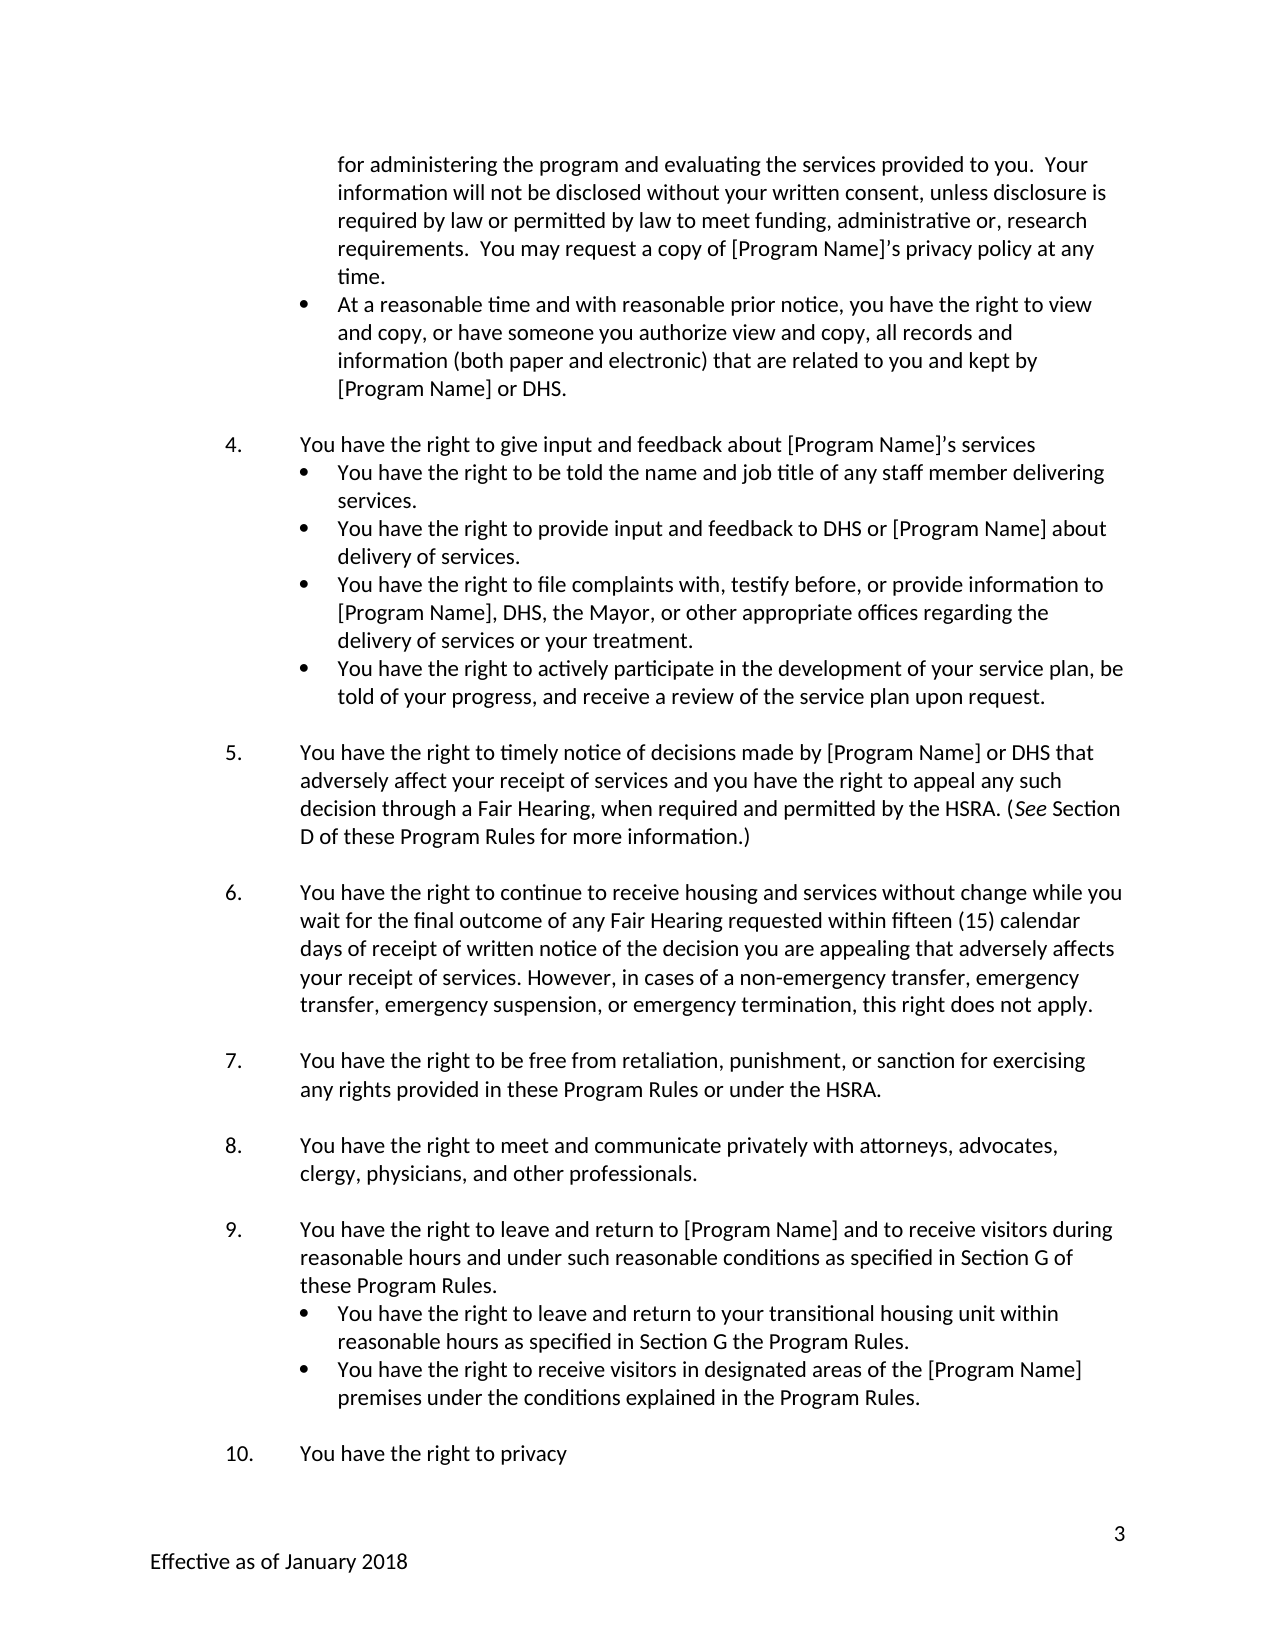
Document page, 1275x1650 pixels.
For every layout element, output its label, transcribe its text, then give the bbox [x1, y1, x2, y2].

text 4. You have the right to give input and feedback about [Program Name]’s services [225, 430, 1125, 458]
list You have the right to leave and return to your transitional housing unit within reasonable hours as specified in Section G the Program Rules. [300, 1299, 1125, 1355]
list You have the right to provide input and feedback to DHS or [Program Name] about delivery of services. [300, 514, 1125, 570]
text 8. You have the right to meet and communicate privately with attorneys, advocates, clergy, physicians, and other professionals. [225, 1131, 1125, 1187]
list You have the right to timely notice of decisions made by [Program Name] or DHS that adversely affect your receipt of services and you have the right to appeal any such decision through a Fair Hearing, when required and permitted by the HSRA. (See Section D of these Program Rules for more information.) [225, 738, 1125, 851]
text 10. You have the right to privacy [150, 1439, 1125, 1467]
list You have the right to actively participate in the development of your service plan, be told of your progress, and receive a review of the service plan upon request. [300, 654, 1125, 710]
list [300, 150, 1125, 290]
text 7. You have the right to be free from retaliation, punishment, or sanction for exercising any rights provided in these Program Rules or under the HSRA. [225, 1047, 1125, 1103]
list You have the right to be told the name and job title of any staff member delivering services. [300, 458, 1125, 514]
list At a reasonable time and with reasonable prior notice, you have the right to view and copy, or have someone you authorize view and copy, all records and information (both paper and electronic) that are related to you and kept by [Program Name] or DHS. [300, 290, 1125, 402]
text 6. You have the right to continue to receive housing and services without change while you wait for the final outcome of any Fair Hearing requested within fifteen (15) calendar days of receipt of written notice of the decision you are appealing that adversely affects your receipt of services. However, in cases of a non-emergency transfer, emergency transfer, emergency suspension, or emergency termination, this right does not apply. [225, 878, 1125, 1019]
list You have the right to file complaints with, testify before, or provide information to [Program Name], DHS, the Mayor, or other appropriate offices regarding the delivery of services or your treatment. [300, 570, 1125, 654]
list You have the right to receive visitors in designated areas of the [Program Name] premises under the conditions explained in the Program Rules. [300, 1355, 1125, 1411]
text 9. You have the right to leave and return to [Program Name] and to receive visitors during reasonable hours and under such reasonable conditions as specified in Section G of these Program Rules. [225, 1215, 1125, 1299]
